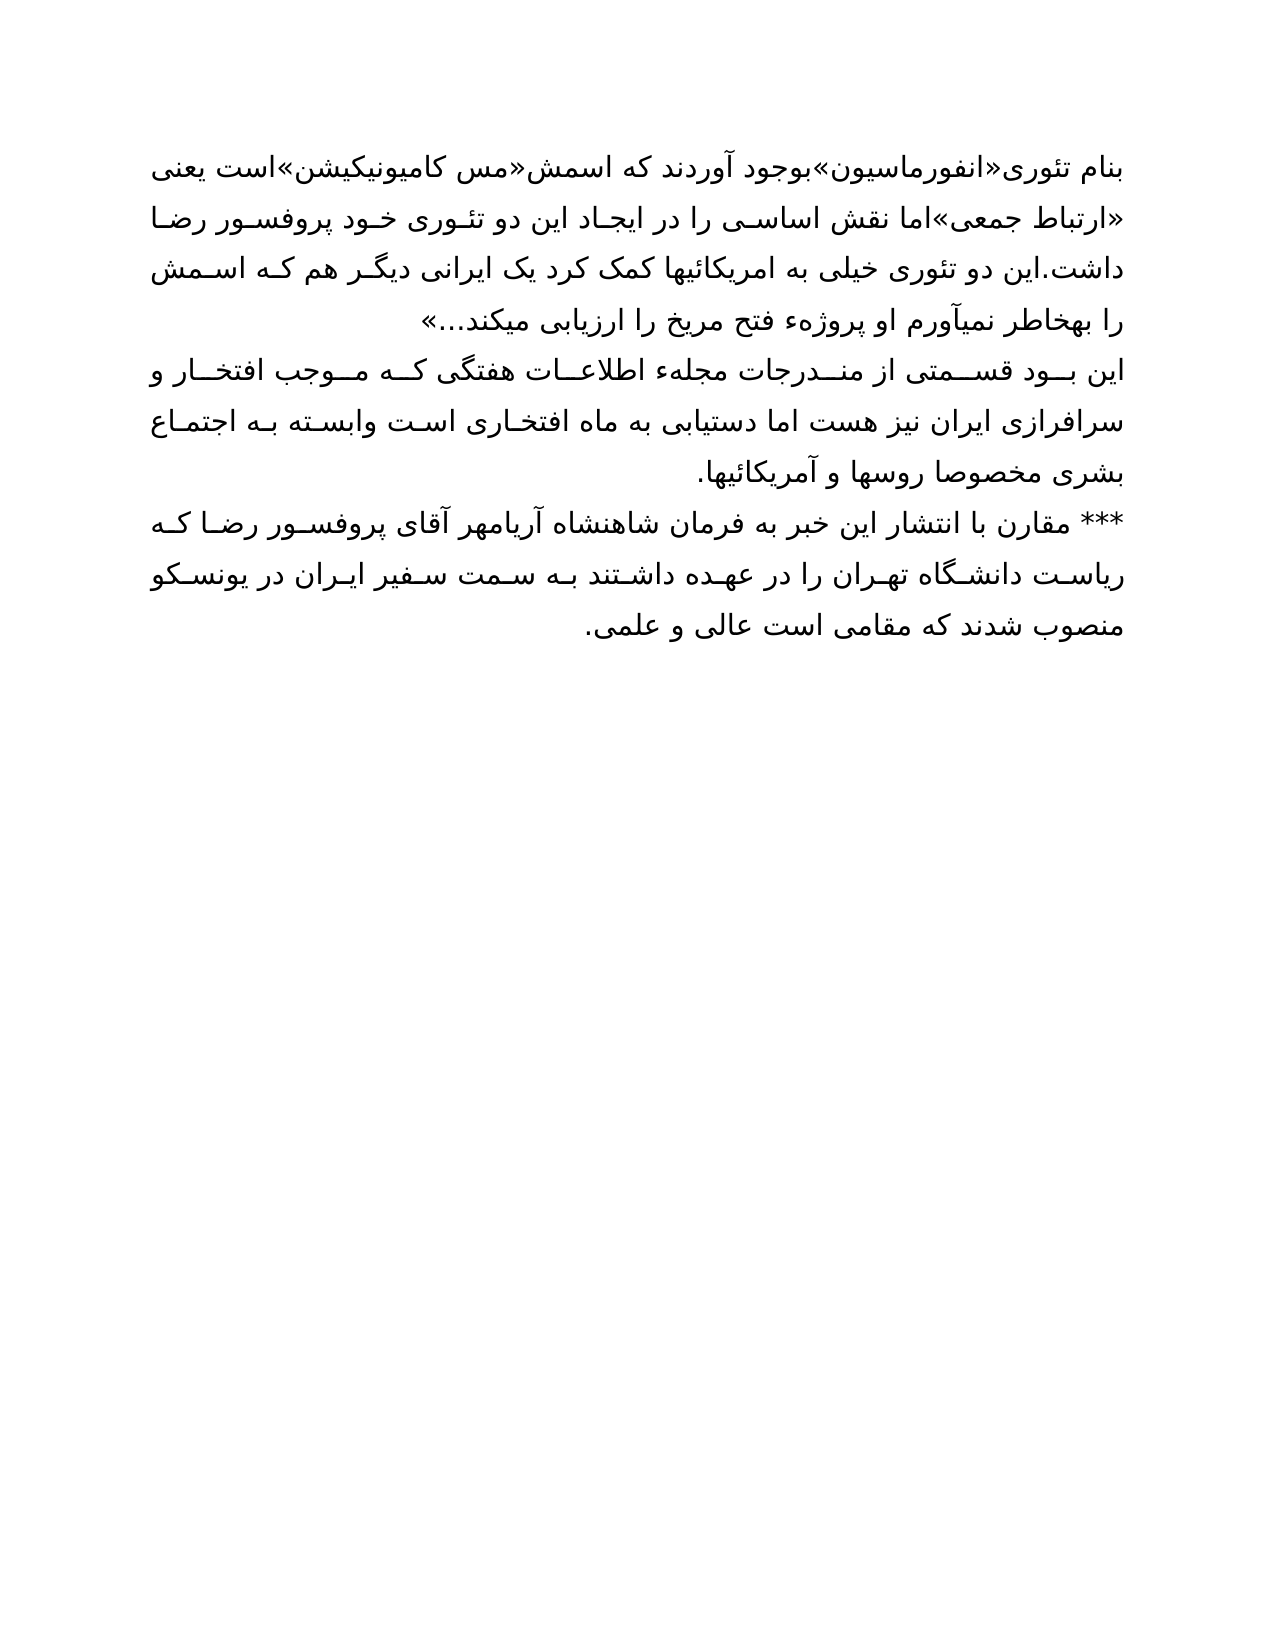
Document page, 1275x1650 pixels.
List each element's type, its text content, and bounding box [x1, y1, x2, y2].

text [150, 150, 1125, 337]
text این بود قسمتی از مندرجات مجلهء اطلاعات هفتگی که موجب افتخار و سرافرازی ایران‏ نیز هست اما دست‏یابی به ماه افتخاری است وابسته به اجتماع بشری مخصوصا روس‏ها و آمریکائی‏ها. [150, 354, 1125, 489]
text *** مقارن با انتشار این خبر به فرمان شاهنشاه آریامهر آقای پروفسور رضا که ریاست‏ دانشگاه تهران را در عهده داشتند به سمت سفیر ایران در یونسکو منصوب شدند که مقامی‏ است عالی و علمی. [150, 507, 1125, 642]
